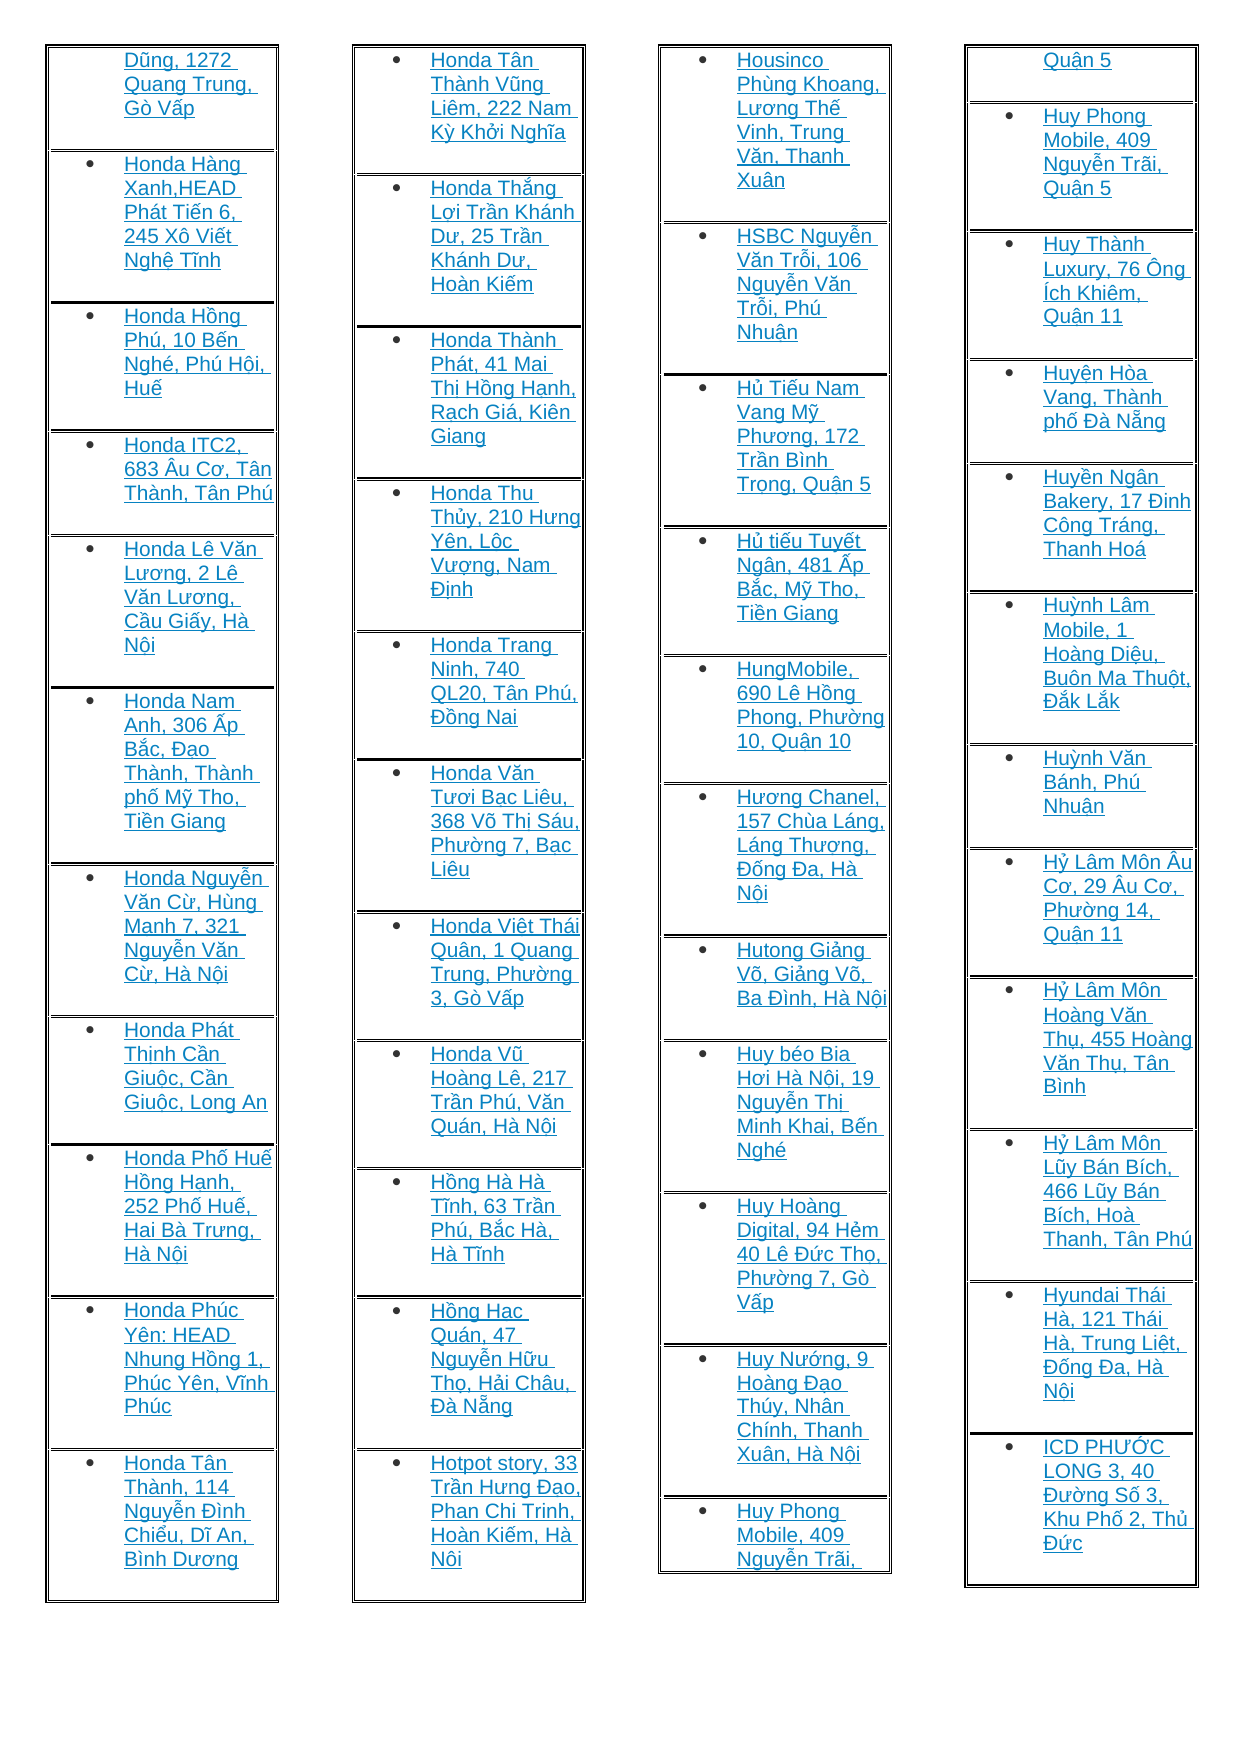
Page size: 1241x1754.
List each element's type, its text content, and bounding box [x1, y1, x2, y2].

table_cell Huy Hoàng Digital, 94 Hẻm 40 Lê Đức Thọ, Phường 7, Gò Vấp [659, 1191, 890, 1343]
table_cell Hủ tiếu Tuyết Ngân, 481 Ấp Bắc, Mỹ Tho, Tiền Giang [661, 525, 889, 653]
table_cell Honda Tân Thành, 114 Nguyễn Đình Chiểu, Dĩ An, Bình Dương [49, 1448, 276, 1600]
table_cell Honda Phát Thịnh Cần Giuộc, Cần Giuộc, Long An [49, 1015, 276, 1143]
table_cell Honda Phúc Yên: HEAD Nhung Hồng 1, Phúc Yên, Vĩnh Phúc [49, 1295, 276, 1447]
table_cell Honda Hồng Phú, 10 Bến Nghé, Phú Hội, Huế [49, 301, 276, 429]
table_cell Hồng Hạc Quán, 47 Nguyễn Hữu Thọ, Hải Châu, Đà Nẵng [355, 1295, 583, 1447]
table_cell Huy Phong Mobile, 409 Nguyễn Trãi, Quận 5 [661, 1495, 889, 1571]
table_cell Huy béo Bia Hơi Hà Nội, 19 Nguyễn Thị Minh Khai, Bến Nghé [661, 1039, 889, 1191]
table_cell Hỷ Lâm Môn Lũy Bán Bích, 466 Lũy Bán Bích, Hoà Thanh, Tân Phú [968, 1128, 1196, 1280]
table_cell Huy Nướng, 9 Hoàng Đạo Thúy, Nhân Chính, Thanh Xuân, Hà Nội [661, 1343, 889, 1495]
table_cell Honda Tân Thành Vũng Liêm, 222 Nam Kỳ Khởi Nghĩa [355, 48, 582, 173]
table_cell Housinco Phùng Khoang, Lương Thế Vinh, Trung Văn, Thanh Xuân [661, 48, 889, 221]
table_cell Huy Thành Luxury, 76 Ông Ích Khiêm, Quận 11 [968, 229, 1196, 357]
table_cell Honda Nguyễn Văn Cừ, Hùng Mạnh 7, 321 Nguyễn Văn Cừ, Hà Nội [49, 862, 276, 1014]
table_cell Hương Chanel, 157 Chùa Láng, Láng Thượng, Đống Đa, Hà Nội [659, 782, 890, 934]
table_cell HSBC Nguyễn Văn Trỗi, 106 Nguyễn Văn Trỗi, Phú Nhuận [659, 221, 890, 373]
table_cell Honda Phố Huế Hồng Hạnh, 252 Phố Huế, Hai Bà Trưng, Hà Nội [47, 1143, 277, 1295]
table_cell HungMobile, 690 Lê Hồng Phong, Phường 10, Quận 10 [661, 654, 889, 782]
table_cell Hotpot story, 33 Trần Hưng Đạo, Phan Chi Trinh, Hoàn Kiếm, Hà Nôi [355, 1448, 583, 1600]
table_cell Honda Vũ Hoàng Lê, 217 Trần Phú, Văn Quán, Hà Nội [355, 1039, 583, 1167]
table_cell Huyền Ngân Bakery, 17 Đinh Công Tráng, Thanh Hoá [966, 462, 1197, 590]
table_cell Honda Chí Dũng, 1272 Quang Trung, Gò Vấp [49, 48, 276, 149]
table_cell Hutong Giảng Võ, Giảng Võ, Ba Đình, Hà Nội [661, 934, 889, 1038]
table_cell Huy Phong Mobile, 409 Nguyễn Trãi, Quận 5 [966, 101, 1197, 229]
table_cell Honda Nam Anh, 306 Ấp Bắc, Đạo Thành, Thành phố Mỹ Tho, Tiền Giang [49, 686, 276, 862]
table_cell Huyện Hòa Vang, Thành phố Đà Nẵng [968, 358, 1196, 462]
table_cell Hỷ Lâm Môn Âu Cơ, 29 Âu Cơ, Phường 14, Quận 11 [966, 847, 1197, 975]
table_cell ICD PHƯỚC LONG 3, 40 Đường Số 3, Khu Phố 2, Thủ Đức [968, 1432, 1195, 1584]
table_cell Hủ Tiếu Nam Vang Mỹ Phương, 172 Trần Bình Trọng, Quận 5 [659, 373, 890, 525]
table_cell Honda Trang Ninh, 740 QL20, Tân Phú, Đồng Nai [355, 630, 583, 758]
table_cell Huy Phong Mobile, 409 Nguyễn Trãi, Quận 5 [968, 48, 1195, 101]
table_cell Hồng Hà Hà Tĩnh, 63 Trần Phú, Bắc Hà, Hà Tĩnh [353, 1167, 584, 1295]
table_cell Honda Việt Thái Quân, 1 Quang Trung, Phường 3, Gò Vấp [355, 910, 583, 1038]
table_cell Huỳnh Lâm Mobile, 1 Hoàng Diệu, Buôn Ma Thuột, Đắk Lắk [968, 590, 1196, 742]
table_cell Honda Hàng Xanh,HEAD Phát Tiến 6, 245 Xô Viết Nghệ Tĩnh [47, 149, 277, 301]
table_cell Honda Thành Phát, 41 Mai Thị Hồng Hạnh, Rạch Giá, Kiên Giang [355, 325, 582, 477]
table_cell Honda Thu Thủy, 210 Hưng Yên, Lộc Vượng, Nam Định [355, 477, 583, 629]
table_cell Honda Thắng Lợi Trần Khánh Dư, 25 Trần Khánh Dư, Hoàn Kiếm [353, 173, 584, 325]
table_cell Honda Lê Văn Lương, 2 Lê Văn Lương, Cầu Giấy, Hà Nội [47, 534, 277, 686]
table_cell Honda ITC2, 683 Âu Cơ, Tân Thành, Tân Phú [49, 429, 276, 534]
table_cell Hyundai Thái Hà, 121 Thái Hà, Trung Liệt, Đống Đa, Hà Nội [966, 1280, 1197, 1432]
table_cell Huỳnh Văn Bánh, Phú Nhuận [968, 743, 1196, 847]
table_cell Hỷ Lâm Môn Hoàng Văn Thụ, 455 Hoàng Văn Thụ, Tân Bình [968, 975, 1196, 1127]
table_cell Honda Văn Tươi Bạc Liêu, 368 Võ Thị Sáu, Phường 7, Bạc Liêu [353, 758, 584, 910]
